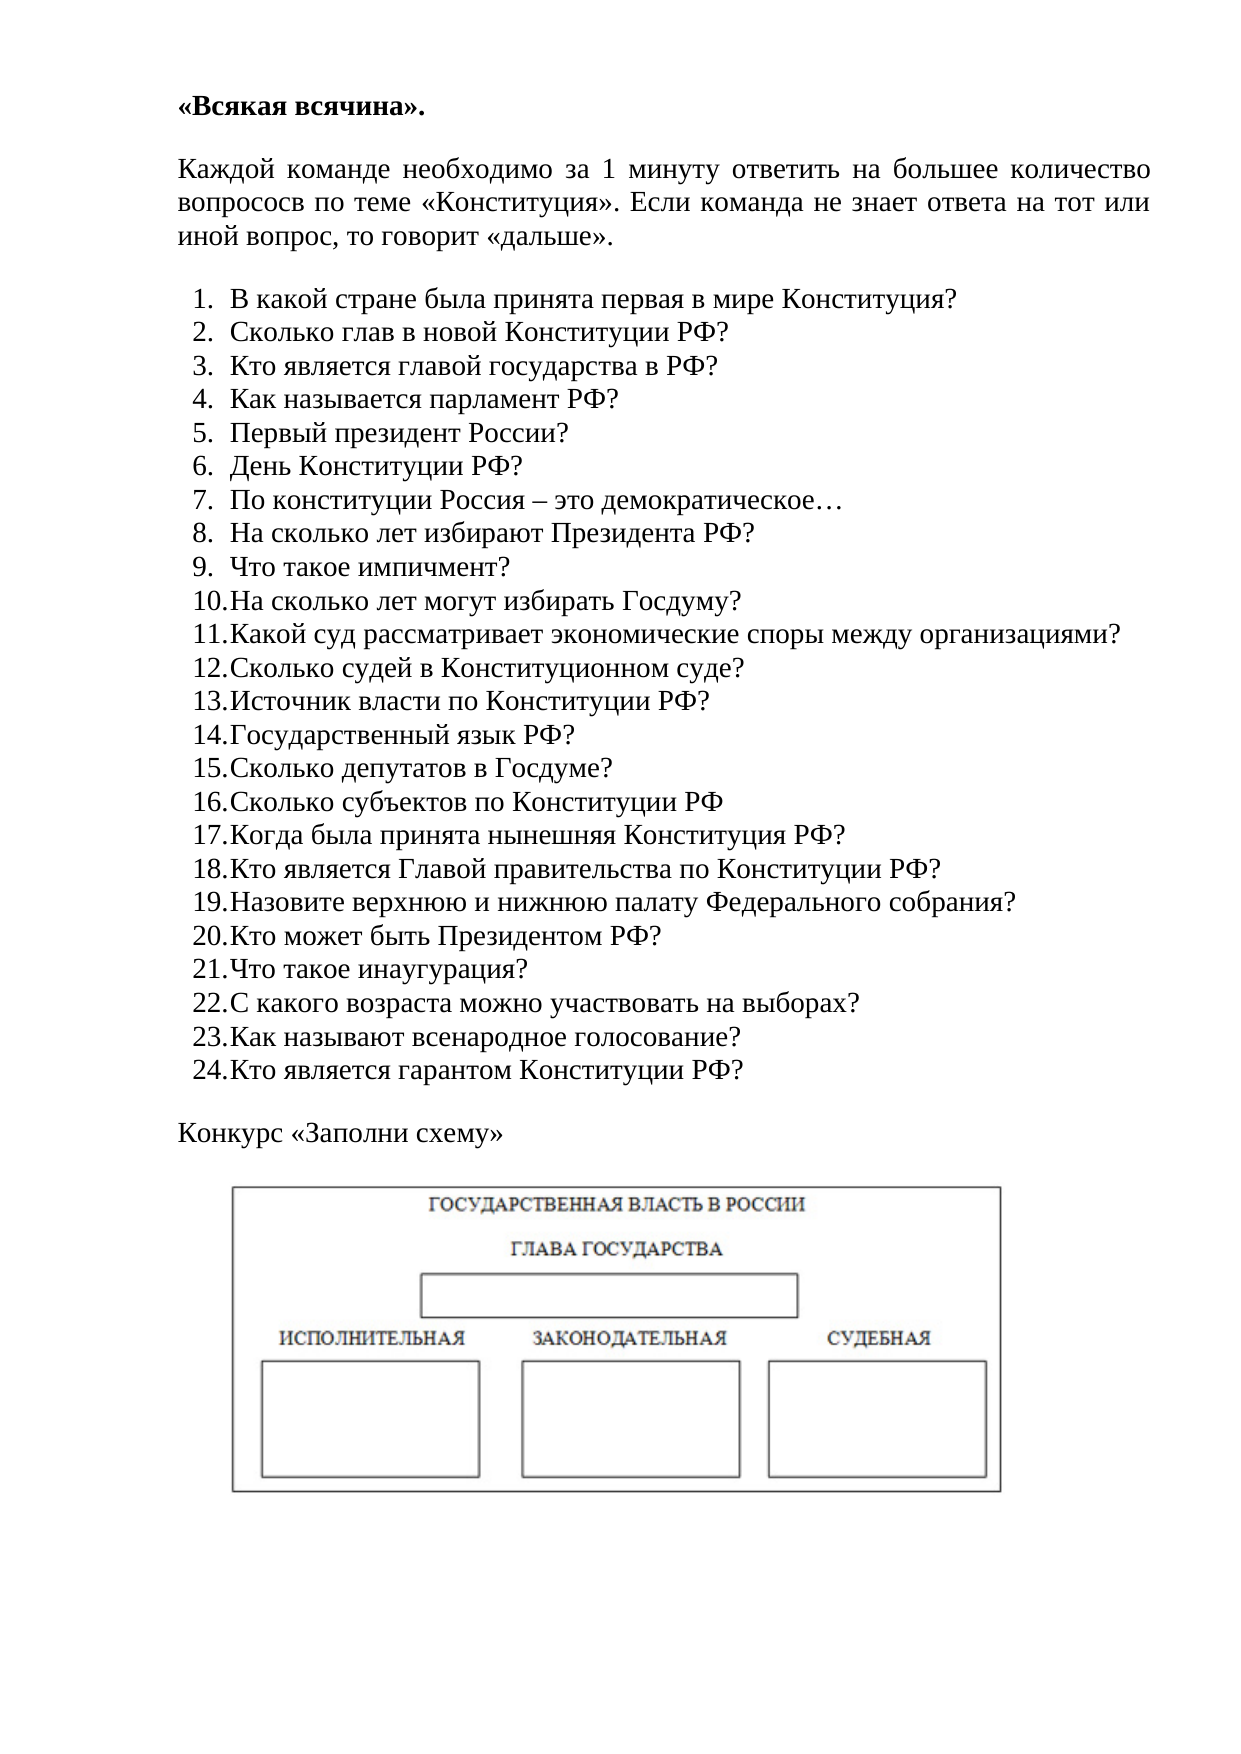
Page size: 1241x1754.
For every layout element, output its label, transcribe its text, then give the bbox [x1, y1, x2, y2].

list Сколько судей в Конституционном суде? [192, 650, 1152, 683]
text Каждой команде необходимо за 1 минуту ответить на большее количество вопрососв по теме «Конституция». Если команда не знает ответа на тот или иной вопрос, то говорит «дальше». [177, 151, 1152, 252]
list С какого возраста можно участвовать на выборах? [192, 985, 1152, 1019]
list Кто является гарантом Конституции РФ? [192, 1052, 1152, 1086]
list Сколько депутатов в Госдуме? [192, 750, 1152, 784]
text «Всякая всячина». [177, 88, 1152, 122]
list В какой стране была принята первая в мире Конституция? [192, 281, 1152, 314]
list Что такое инаугурация? [192, 952, 1152, 985]
list Как называется парламент РФ? [192, 381, 1152, 415]
list Источник власти по Конституции РФ? [192, 683, 1152, 717]
list По конституции Россия – это демократическое… [192, 482, 1152, 516]
list Кто может быть Президентом РФ? [192, 918, 1152, 952]
list Кто является главой государства в РФ? [192, 348, 1152, 381]
list Назовите верхнюю и нижнюю палату Федерального собрания? [192, 884, 1152, 918]
list День Конституции РФ? [192, 448, 1152, 482]
list На сколько лет избирают Президента РФ? [192, 516, 1152, 549]
list Государственный язык РФ? [192, 717, 1152, 750]
list На сколько лет могут избирать Госдуму? [192, 583, 1152, 616]
list Какой суд рассматривает экономические споры между организациями? [192, 616, 1152, 650]
list Первый президент России? [192, 415, 1152, 448]
list Как называют всенародное голосование? [192, 1019, 1152, 1052]
list Сколько субъектов по Конституции РФ [192, 784, 1152, 817]
list Сколько глав в новой Конституции РФ? [192, 314, 1152, 348]
list Что такое импичмент? [192, 549, 1152, 583]
text Конкурс «Заполни схему» [177, 1115, 1152, 1148]
list Когда была принята нынешняя Конституция РФ? [192, 817, 1152, 851]
list Кто является Главой правительства по Конституции РФ? [192, 851, 1152, 884]
picture [229, 1182, 1011, 1502]
